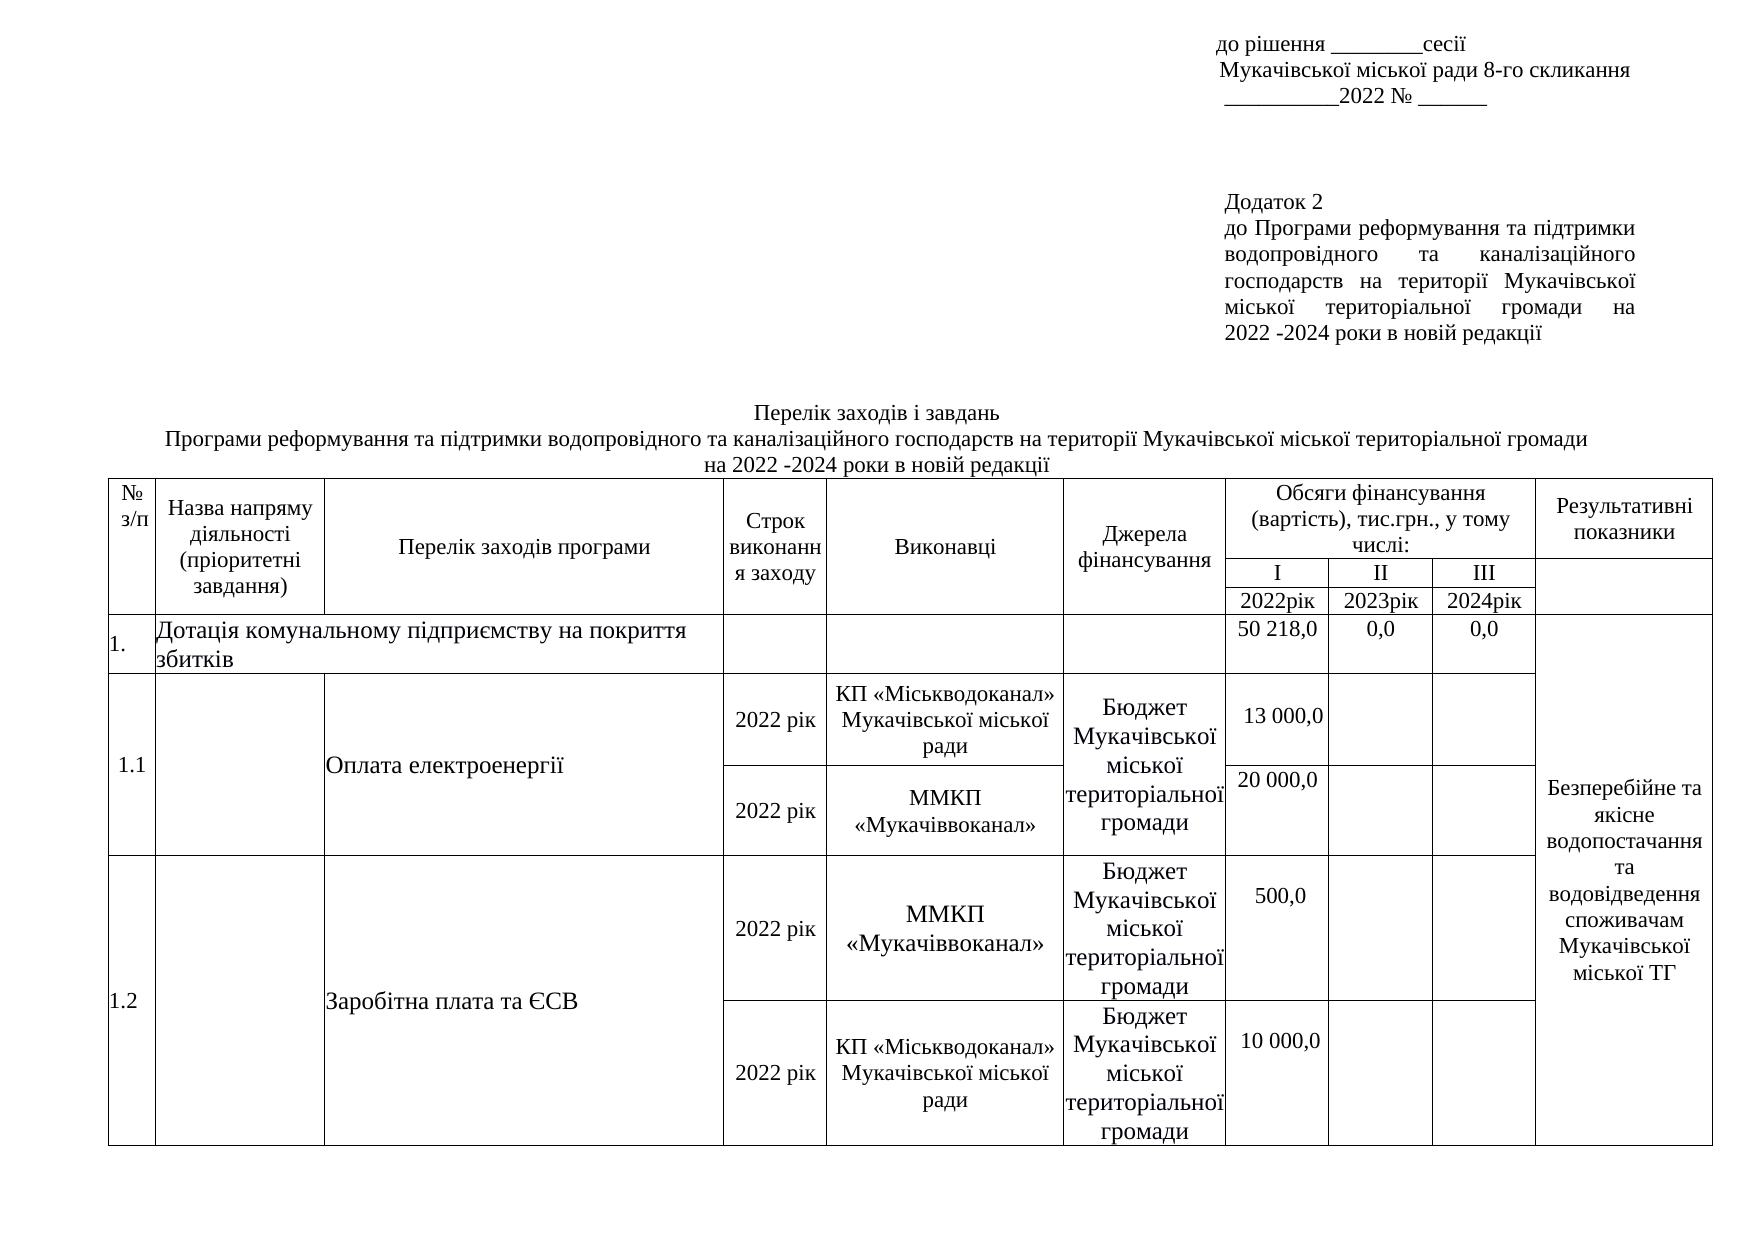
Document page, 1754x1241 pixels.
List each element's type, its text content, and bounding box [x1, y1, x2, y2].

text Додаток 2 [118, 188, 1636, 214]
text до рішення ________сесії [118, 29, 1636, 56]
table_cell 2022 рік [724, 1001, 826, 1144]
text до Програми реформування та підтримки водопровідного та каналізаційного господарств на території Мукачівської міської територіальної громади на 2022 -2024 роки в новій редакції [1224, 214, 1636, 346]
table_cell 500,0 [1226, 856, 1328, 1000]
table_header Обсяги фінансування (вартість), тис.грн., у тому числі: [1226, 479, 1535, 558]
table_cell 50 218,0 [1226, 615, 1328, 672]
text __________2022 № ______ [1151, 82, 1636, 109]
table_cell Безперебійне та якісне водопостачання та водовідведення споживачам Мукачівської міської ТГ [1536, 615, 1712, 1144]
table_cell [724, 615, 826, 672]
table_cell 20 000,0 [1226, 766, 1328, 855]
table_header Назва напряму діяльності (пріоритетні завдання) [156, 479, 324, 614]
table_cell 2023рік [1329, 588, 1432, 614]
table_cell ММКП «Мукачіввоканал» [827, 766, 1063, 855]
text на 2022 -2024 роки в новій редакції [118, 451, 1636, 478]
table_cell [1064, 1001, 1225, 1144]
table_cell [1064, 856, 1225, 1000]
table_cell 1.2 [109, 856, 155, 1144]
table_header Строк виконання заходу [724, 479, 826, 614]
table_cell [1329, 674, 1432, 765]
text Програми реформування та підтримки водопровідного та каналізаційного господарств на території Мукачівської міської територіальної громади [118, 425, 1636, 451]
table_cell II [1329, 559, 1432, 587]
table_cell 2022 рік [724, 674, 826, 765]
table_cell [1433, 1001, 1535, 1144]
table_cell Дотація комунальному підприємству на покриття збитків [156, 615, 723, 672]
table_cell КП «Міськводоканал» Мукачівської міської ради [827, 1001, 1063, 1144]
text Мукачівської міської ради 8-го скликання [1151, 56, 1636, 82]
table_header Джерела фінансування [1064, 479, 1225, 614]
table_cell 13 000,0 [1226, 674, 1328, 765]
table_header Результативні показники [1536, 479, 1712, 558]
table_header Виконавці [827, 479, 1063, 614]
table_header № з/п [109, 479, 155, 614]
table_cell [1433, 766, 1535, 855]
table_cell I [1226, 559, 1328, 587]
table_cell Заробітна плата та ЄСВ [325, 856, 723, 1144]
table_cell 2024рік [1433, 588, 1535, 614]
table_cell 2022 рік [724, 766, 826, 855]
table_cell КП «Міськводоканал» Мукачівської міської ради [827, 674, 1063, 765]
table_cell ММКП «Мукачіввоканал» [827, 856, 1063, 1000]
table_cell [156, 856, 324, 1144]
table_cell 1.1 [109, 674, 155, 855]
table_cell 0,0 [1433, 615, 1535, 672]
table_header Перелік заходів програми [325, 479, 723, 614]
table_cell Бюджет Мукачівської міської територіальноїгромади [1064, 674, 1225, 855]
table_cell Оплата електроенергії [325, 674, 723, 855]
table_cell 1. [109, 615, 155, 672]
table_cell [1329, 856, 1432, 1000]
text Перелік заходів і завдань [118, 398, 1636, 425]
table_cell [1329, 1001, 1432, 1144]
table_cell [1536, 559, 1712, 614]
table_cell [156, 674, 324, 855]
table_cell [1433, 856, 1535, 1000]
table_cell [827, 615, 1063, 672]
table_cell III [1433, 559, 1535, 587]
table_cell [1064, 615, 1225, 672]
table_cell 10 000,0 [1226, 1001, 1328, 1144]
table_cell [1329, 766, 1432, 855]
table_cell [1433, 674, 1535, 765]
table_cell 2022рік [1226, 588, 1328, 614]
table_cell 0,0 [1329, 615, 1432, 672]
table_cell 2022 рік [724, 856, 826, 1000]
